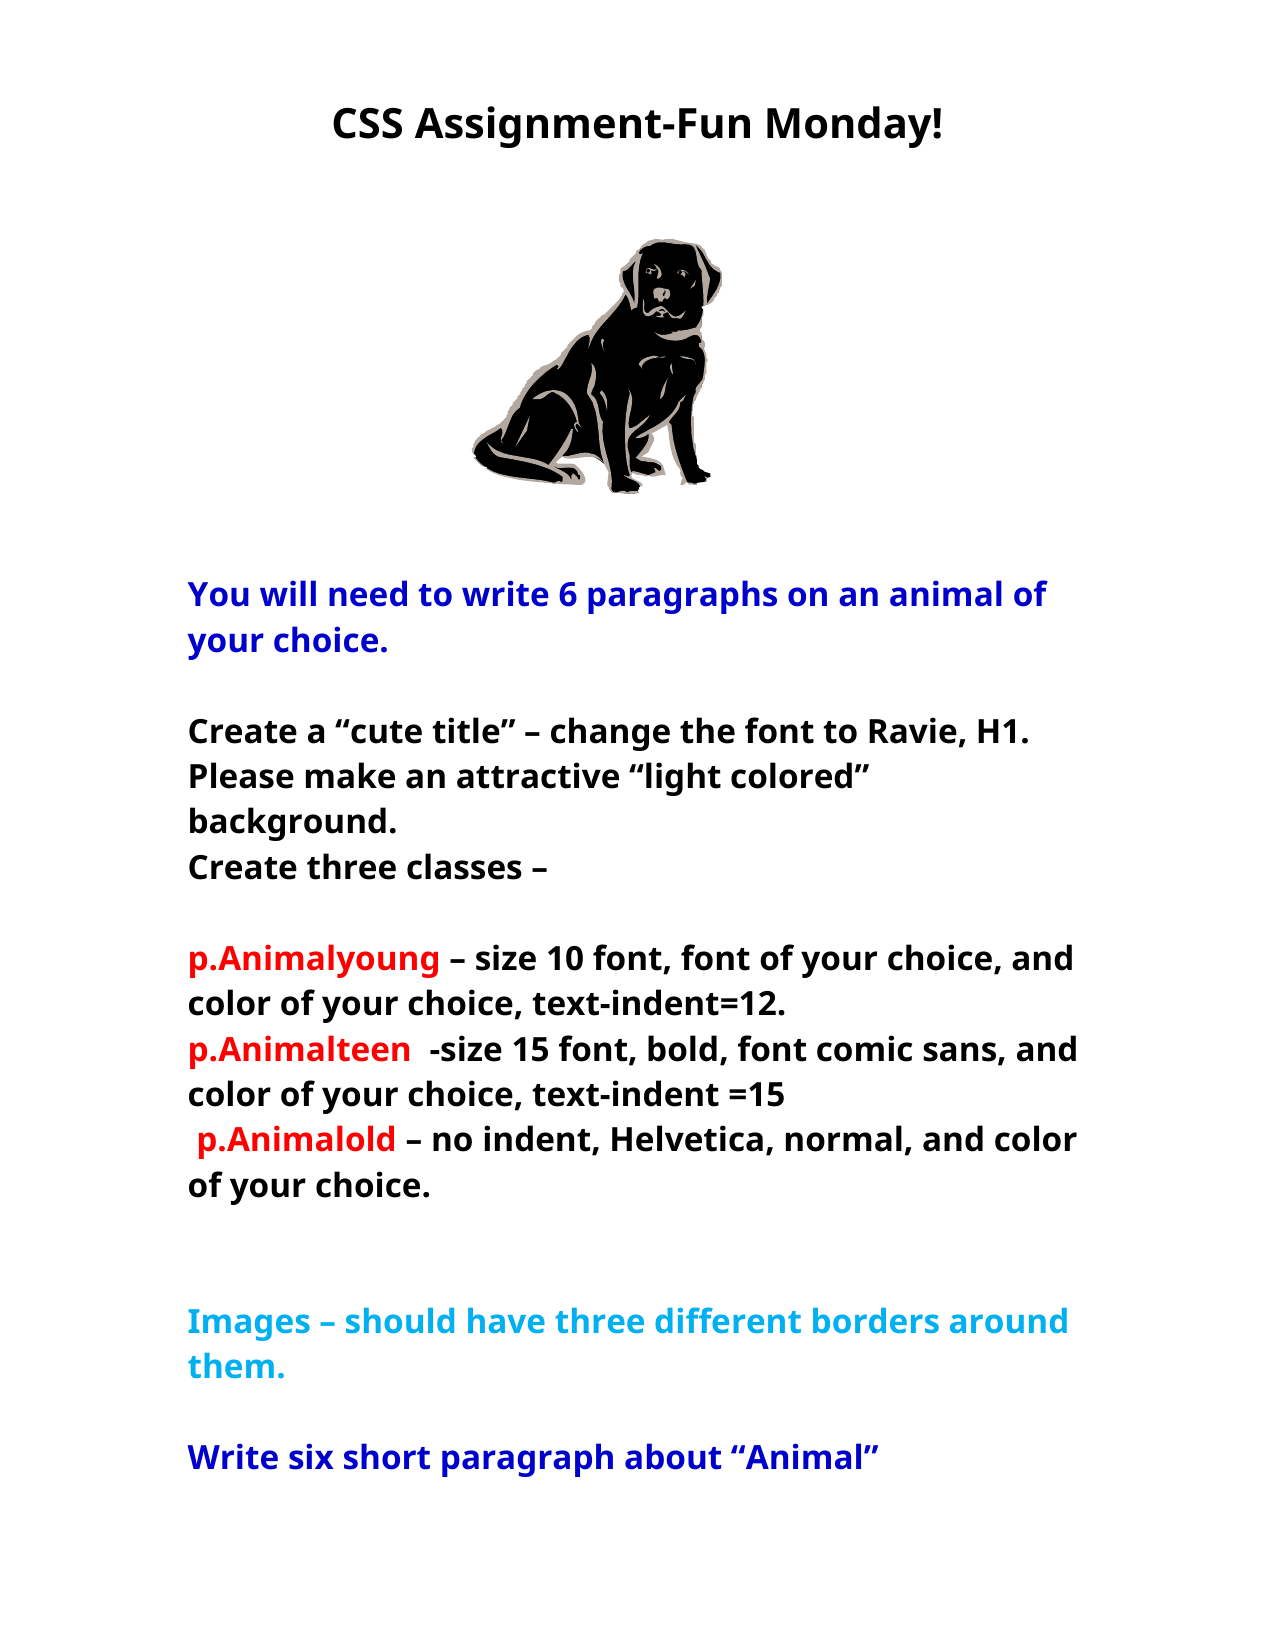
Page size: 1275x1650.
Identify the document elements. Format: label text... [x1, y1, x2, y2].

text CSS Assignment-Fun Monday! [187, 94, 1087, 151]
text You will need to write 6 paragraphs on an animal of your choice. [187, 571, 1087, 662]
text Create three classes – [187, 844, 1087, 889]
text p.Animalold – no indent, Helvetica, normal, and color of your choice. [187, 1116, 1087, 1207]
text p.Animalyoung – size 10 font, font of your choice, and color of your choice, text-indent=12. [187, 934, 1087, 1025]
text Create a “cute title” – change the font to Ravie, H1. Please make an attractive “light colored” background. [187, 707, 1087, 844]
text Images – should have three different borders around them. [187, 1298, 1087, 1389]
text p.Animalteen -size 15 font, bold, font comic sans, and color of your choice, text-indent =15 [187, 1025, 1087, 1116]
text Write six short paragraph about “Animal” [187, 1434, 1087, 1479]
